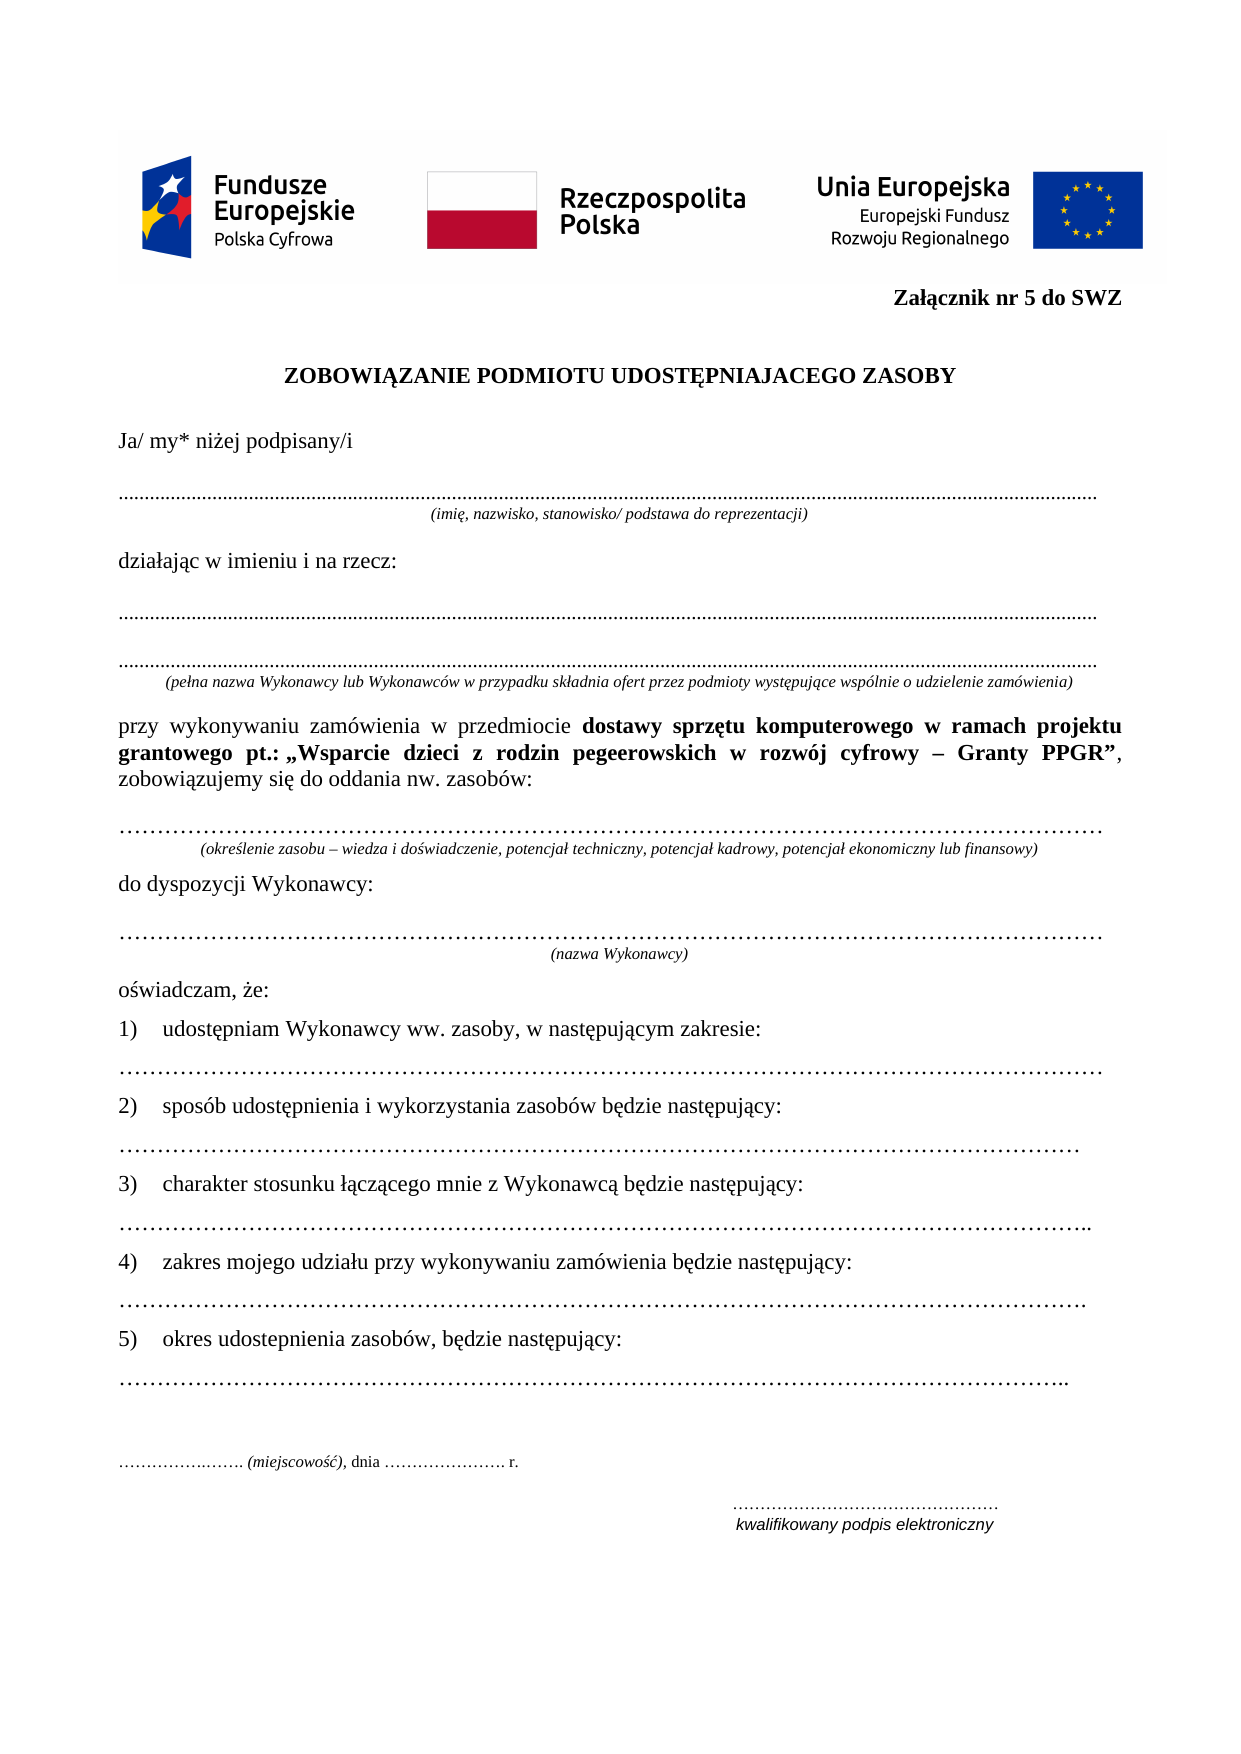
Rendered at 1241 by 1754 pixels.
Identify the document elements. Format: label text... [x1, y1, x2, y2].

text ………………………………………………………………………………………………………………… [118, 918, 1122, 944]
list zakres mojego udziału przy wykonywaniu zamówienia będzie następujący: [118, 1248, 1093, 1274]
list udostępniam Wykonawcy ww. zasoby, w następującym zakresie: [118, 1014, 1122, 1041]
text ............................................................................................................................................................................................ [118, 648, 1122, 672]
text ………………………………………………………………………………………………………………… [118, 1053, 1122, 1080]
text kwalifikowany podpis elektroniczny [118, 1513, 1122, 1534]
text (pełna nazwa Wykonawcy lub Wykonawców w przypadku składnia ofert przez podmioty występujące wspólnie o udzielenie zamówienia) [118, 672, 1122, 691]
text (określenie zasobu – wiedza i doświadczenie, potencjał techniczny, potencjał kadrowy, potencjał ekonomiczny lub finansowy) [118, 839, 1122, 858]
text ………………………………………………………………………………………………………………… [118, 812, 1122, 839]
text Załącznik nr 5 do SWZ [118, 284, 1122, 310]
text ……………………………………………………………………………………………………………… [118, 1131, 1122, 1157]
picture [118, 130, 1167, 284]
text Ja/ my* niżej podpisany/i [118, 427, 1122, 453]
text przy wykonywaniu zamówienia w przedmiocie dostawy sprzętu komputerowego w ramach projektu grantowego pt.: „Wsparcie dzieci z rodzin pegeerowskich w rozwój cyfrowy – Granty PPGR”, zobowiązujemy się do oddania nw. zasobów: [118, 713, 1122, 792]
list okres udostepnienia zasobów, będzie następujący: [118, 1325, 1093, 1352]
text …………….……. (miejscowość), dnia …………………. r. [118, 1450, 1122, 1471]
text ………………………………………………………………………………………………………………. [118, 1287, 1122, 1313]
text ZOBOWIĄZANIE PODMIOTU UDOSTĘPNIAJACEGO ZASOBY [118, 362, 1122, 388]
text do dyspozycji Wykonawcy: [118, 871, 1122, 897]
text ............................................................................................................................................................................................ [118, 600, 1122, 624]
text ………………………………………… [118, 1492, 1122, 1513]
text działając w imieniu i na rzecz: [118, 547, 1122, 573]
text ............................................................................................................................................................................................ [118, 480, 1122, 504]
list sposób udostępnienia i wykorzystania zasobów będzie następujący: [118, 1092, 1093, 1119]
list charakter stosunku łączącego mnie z Wykonawcą będzie następujący: [118, 1170, 1093, 1196]
text oświadczam, że: [118, 976, 1122, 1002]
text ……………………………………………………………………………………………………………….. [118, 1209, 1122, 1235]
text (nazwa Wykonawcy) [118, 944, 1122, 963]
text …………………………………………………………………………………………………………….. [118, 1364, 1122, 1391]
text (imię, nazwisko, stanowisko/ podstawa do reprezentacji) [118, 504, 1122, 523]
